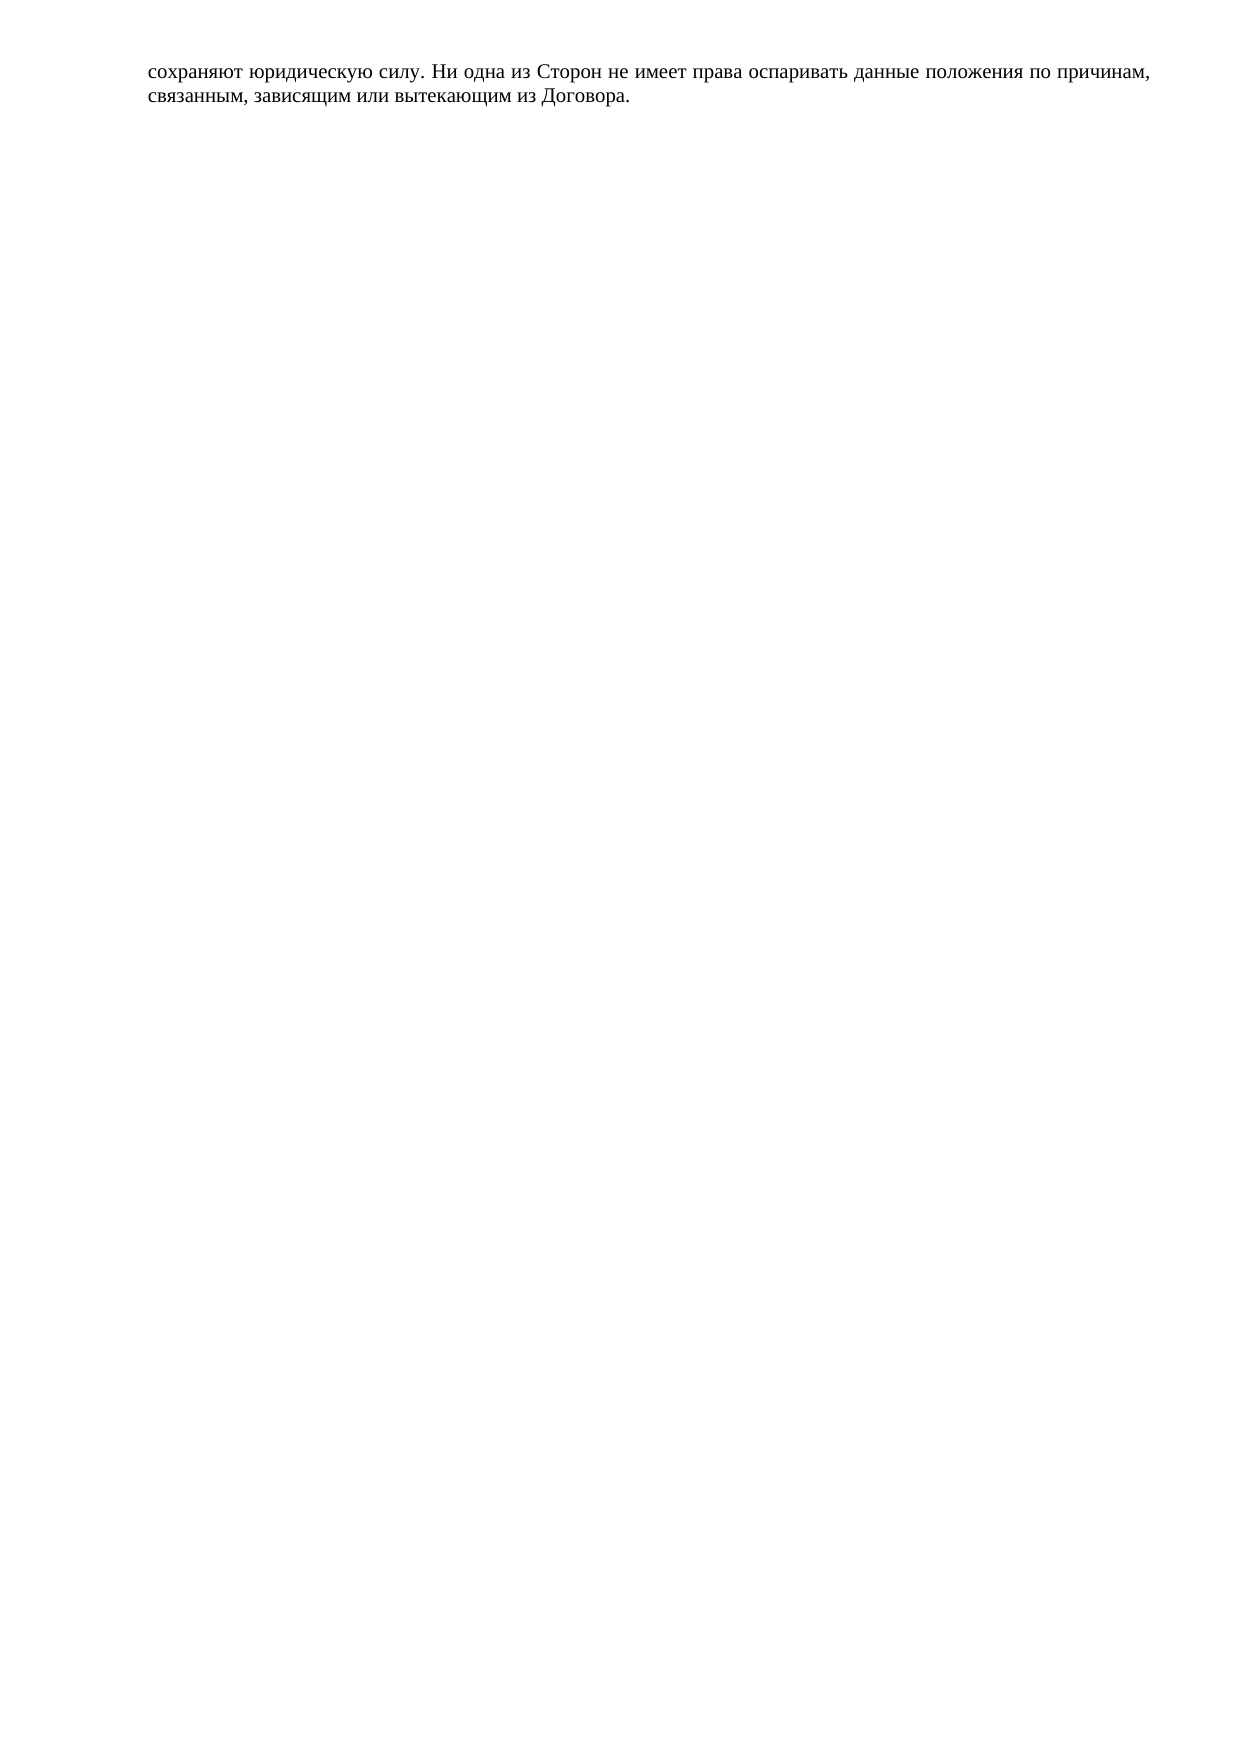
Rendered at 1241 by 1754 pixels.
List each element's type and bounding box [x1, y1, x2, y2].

text [148, 59, 1152, 107]
